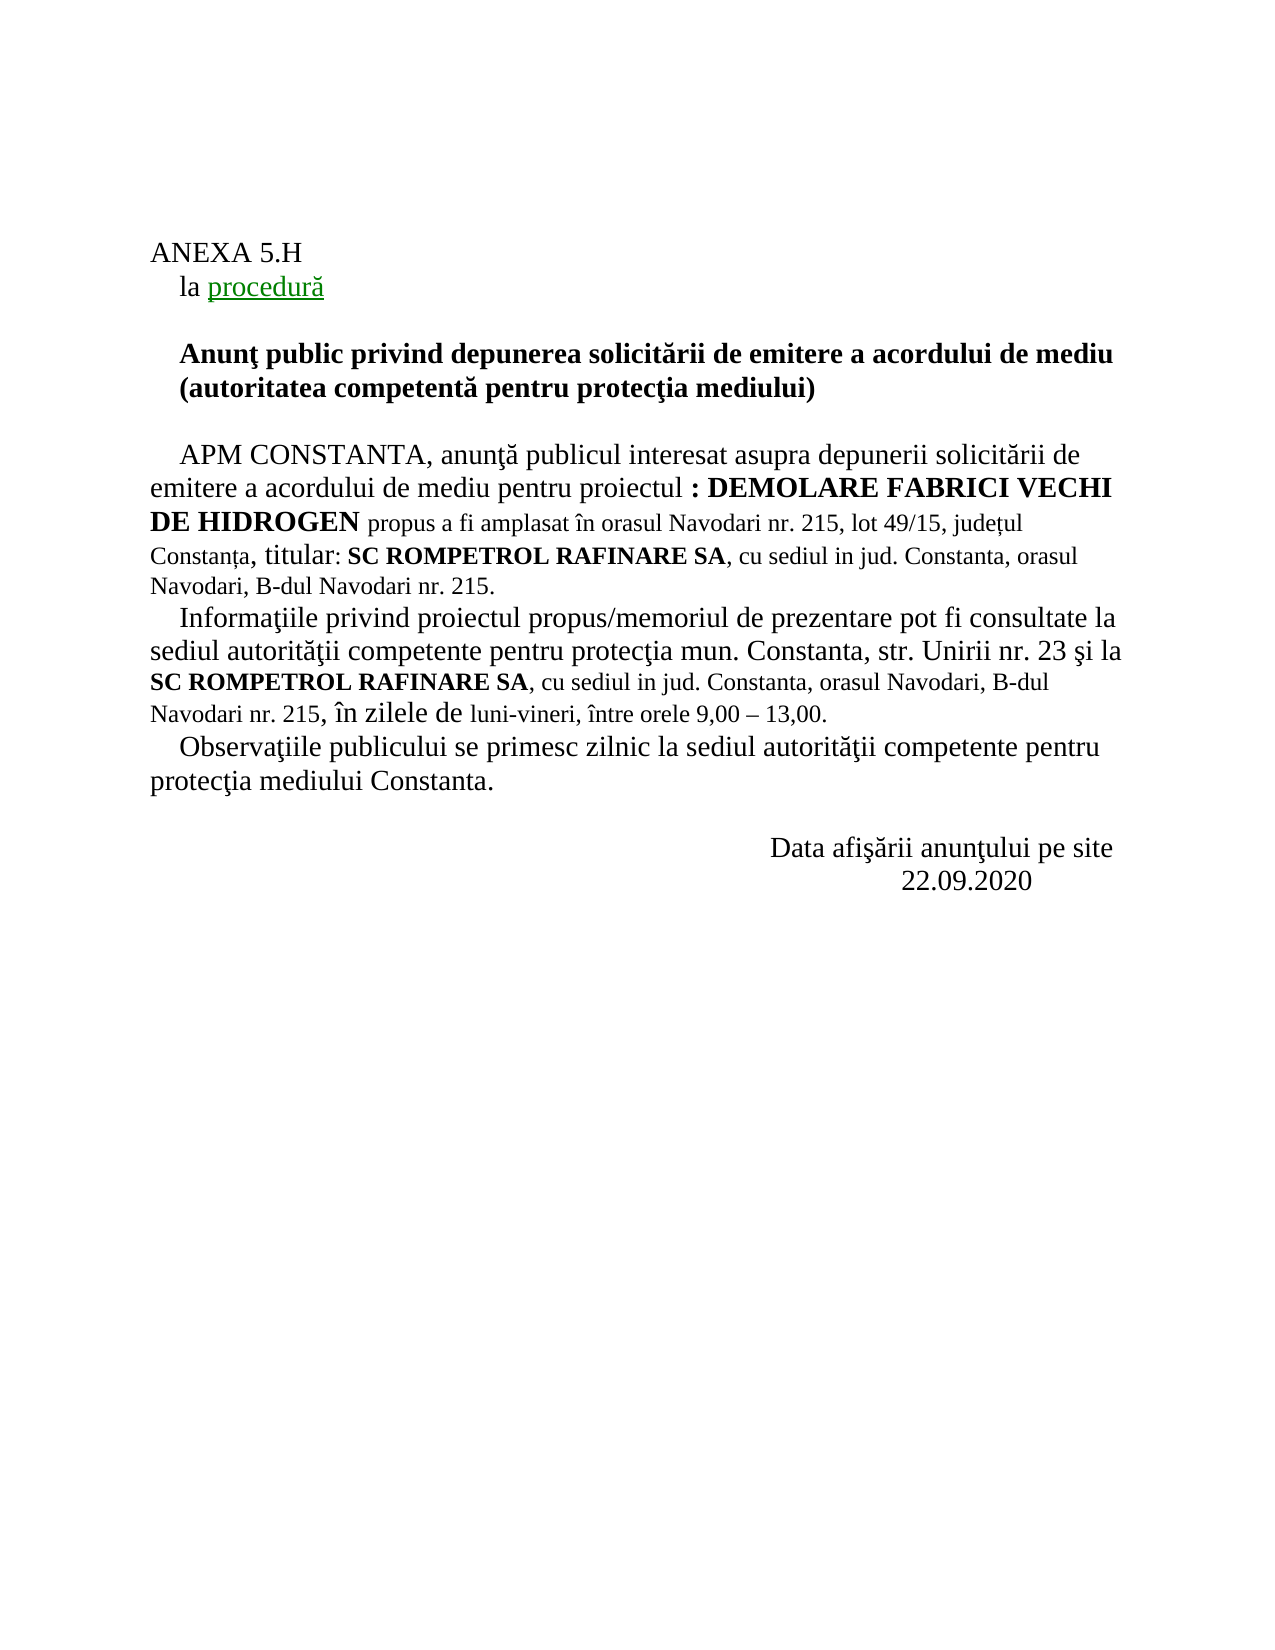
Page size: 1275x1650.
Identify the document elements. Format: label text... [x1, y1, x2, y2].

text Data afişării anunţului pe site [150, 830, 1125, 863]
text Observaţiile publicului se primesc zilnic la sediul autorităţii competente pentru protecţia mediului Constanta. [150, 729, 1125, 796]
text 22.09.2020 [150, 863, 1125, 897]
text APM CONSTANTA, anunţă publicul interesat asupra depunerii solicitării de emitere a acordului de mediu pentru proiectul : DEMOLARE FABRICI VECHI DE HIDROGEN propus a fi amplasat în orasul Navodari nr. 215, lot 49/15, județul Constanța, titular: SC ROMPETROL RAFINARE SA, cu sediul in jud. Constanta, orasul Navodari, B-dul Navodari nr. 215. [150, 437, 1125, 600]
text (autoritatea competentă pentru protecţia mediului) [150, 370, 1125, 403]
text Anunţ public privind depunerea solicitării de emitere a acordului de mediu [150, 336, 1125, 370]
text Informaţiile privind proiectul propus/memoriul de prezentare pot fi consultate la sediul autorităţii competente pentru protecţia mun. Constanta, str. Unirii nr. 23 şi la SC ROMPETROL RAFINARE SA, cu sediul in jud. Constanta, orasul Navodari, B-dul Navodari nr. 215, în zilele de luni-vineri, între orele 9,00 – 13,00. [150, 600, 1125, 729]
text ANEXA 5.H [150, 236, 1125, 269]
text la procedură [150, 269, 1125, 303]
